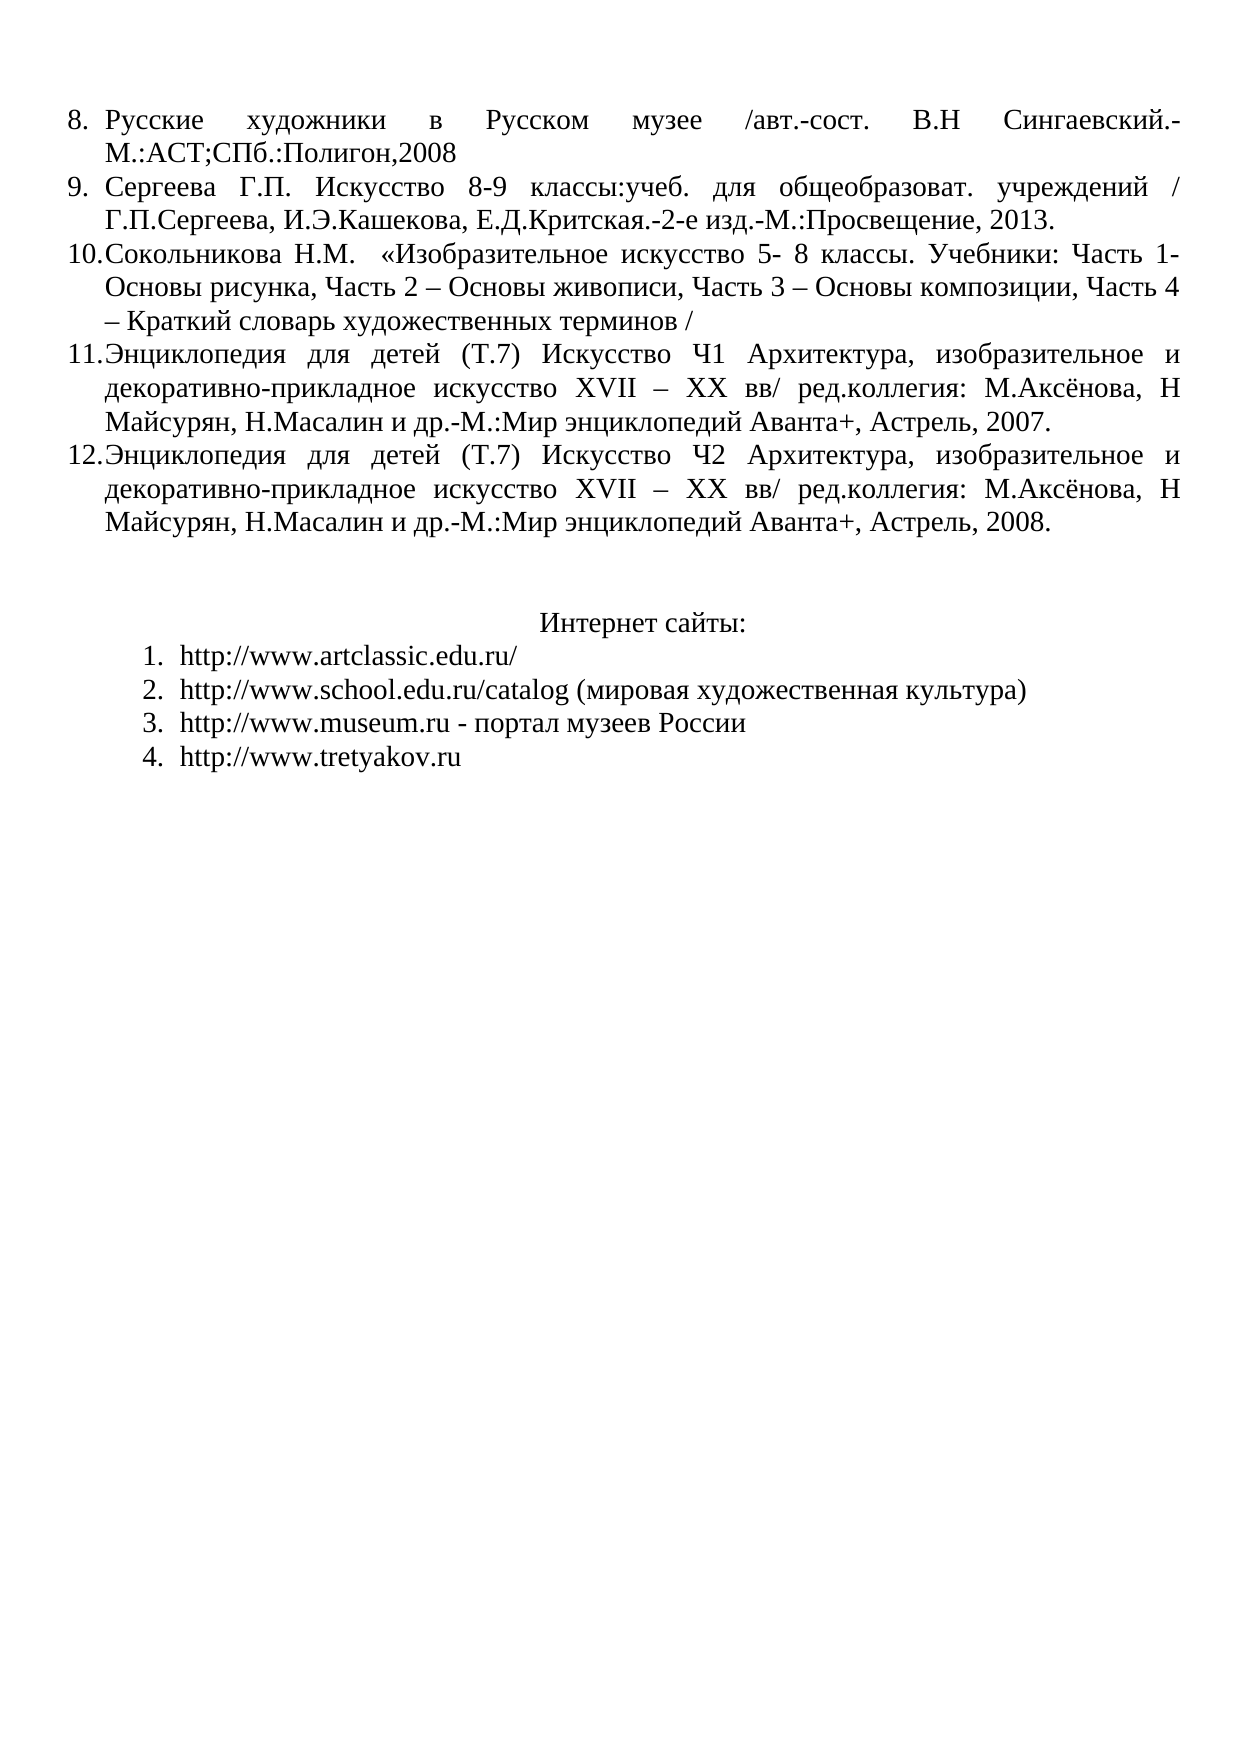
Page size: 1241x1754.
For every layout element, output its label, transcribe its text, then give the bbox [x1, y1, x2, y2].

list Энциклопедия для детей (Т.7) Искусство Ч2 Архитектура, изобразительное и декоративно-прикладное искусство XVII – XX вв/ ред.коллегия: М.Аксёнова, Н Майсурян, Н.Масалин и др.-М.:Мир энциклопедий Аванта+, Астрель, 2008. [67, 437, 1181, 538]
list Русские художники в Русском музее /авт.-сост. В.Н Сингаевский.-М.:АСТ;СПб.:Полигон,2008 [67, 102, 1181, 169]
list http://www.artclassic.edu.ru/ [142, 638, 1181, 672]
list Сергеева Г.П. Искусство 8-9 классы:учеб. для общеобразоват. учреждений / Г.П.Сергеева, И.Э.Кашекова, Е.Д.Критская.-2-е изд.-М.:Просвещение, 2013. [67, 169, 1181, 236]
list Энциклопедия для детей (Т.7) Искусство Ч1 Архитектура, изобразительное и декоративно-прикладное искусство XVII – XX вв/ ред.коллегия: М.Аксёнова, Н Майсурян, Н.Масалин и др.-М.:Мир энциклопедий Аванта+, Астрель, 2007. [67, 337, 1181, 437]
text Интернет сайты: [104, 605, 1181, 638]
list http://www.museum.ru - портал музеев России [142, 706, 1181, 739]
list Сокольникова Н.М. «Изобразительное искусство 5- 8 классы. Учебники: Часть 1- Основы рисунка, Часть 2 – Основы живописи, Часть 3 – Основы композиции, Часть 4 – Краткий словарь художественных терминов / [67, 236, 1181, 337]
list http://www.school.edu.ru/catalog (мировая художественная культура) [142, 672, 1181, 706]
list http://www.tretyakov.ru [142, 739, 1181, 773]
